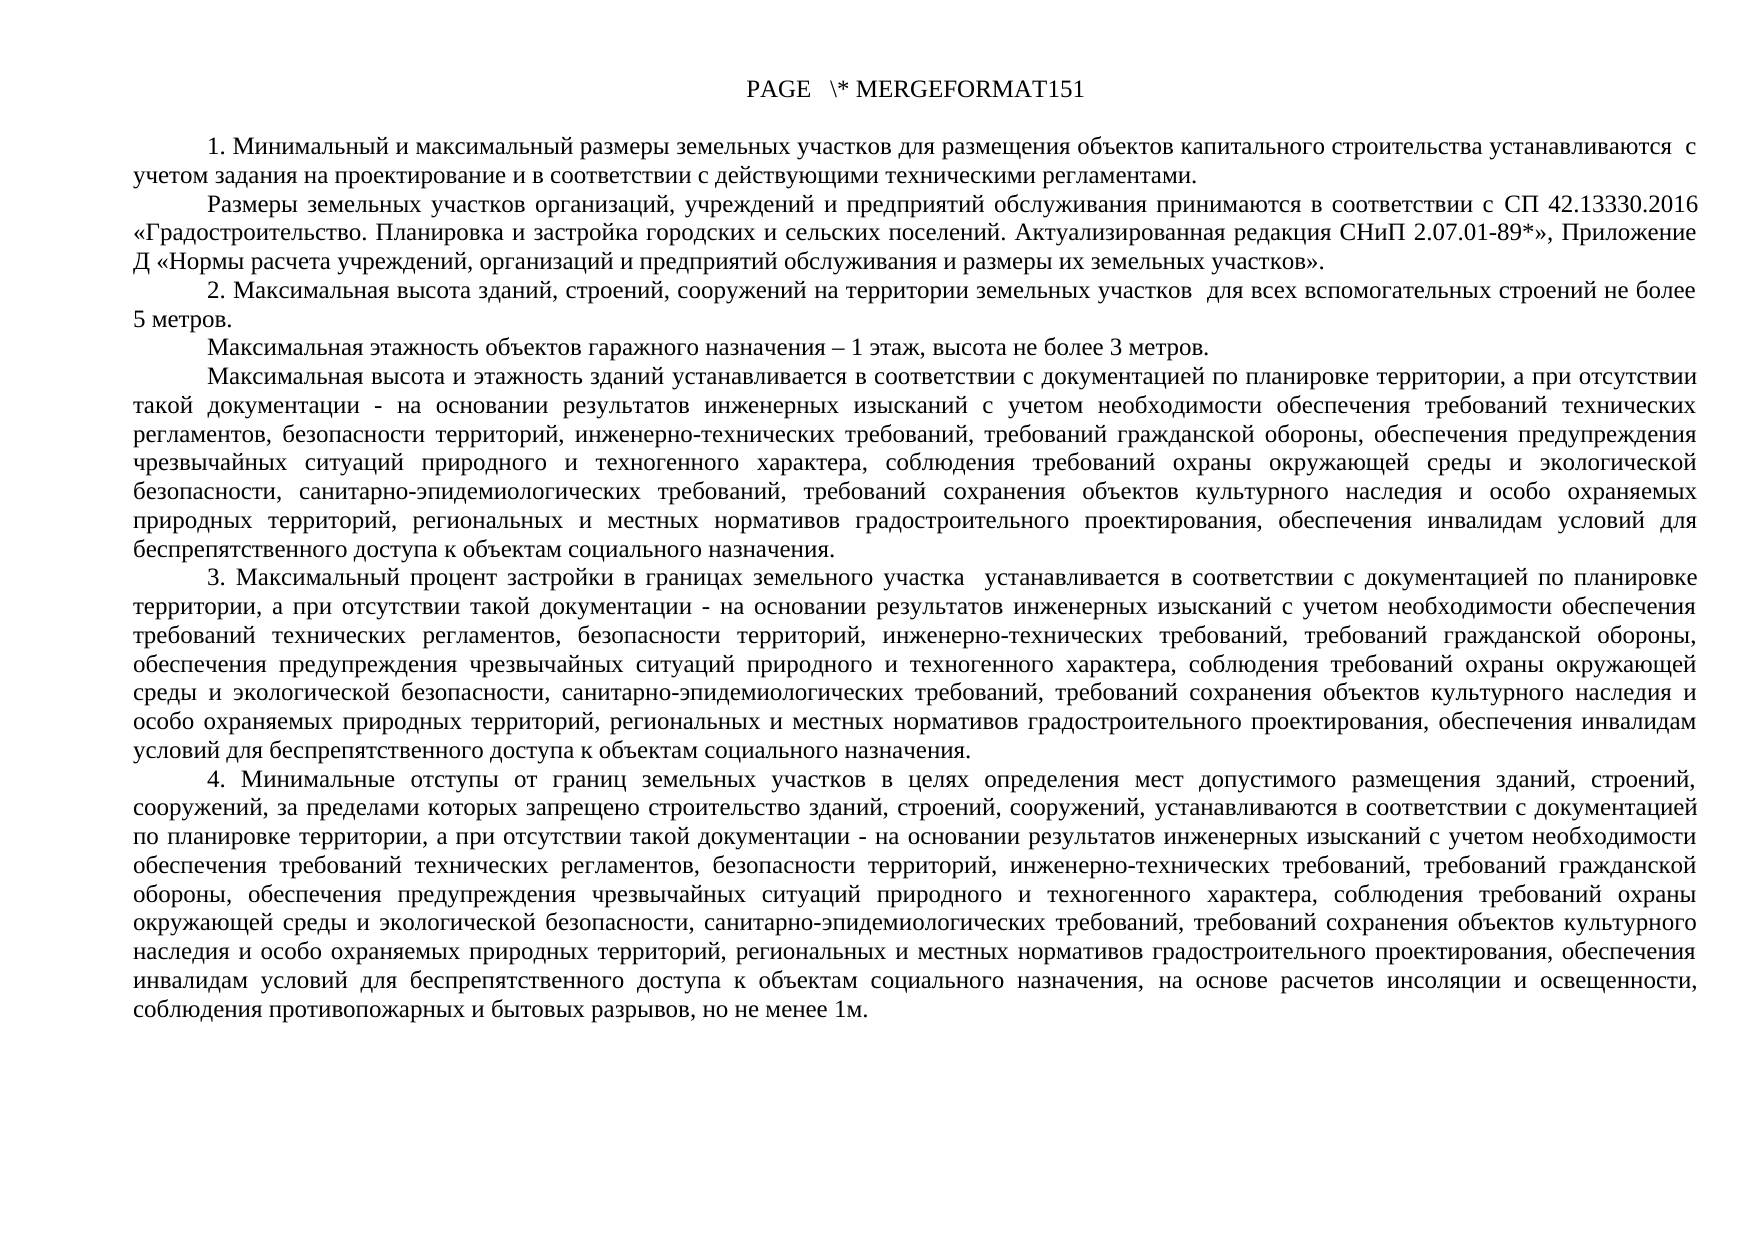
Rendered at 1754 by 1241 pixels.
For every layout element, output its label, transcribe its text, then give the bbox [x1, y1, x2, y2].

text 4. Минимальные отступы от границ земельных участков в целях определения мест допустимого размещения зданий, строений, сооружений, за пределами которых запрещено строительство зданий, строений, сооружений, устанавливаются в соответствии с документацией по планировке территории, а при отсутствии такой документации - на основании результатов инженерных изысканий с учетом необходимости обеспечения требований технических регламентов, безопасности территорий, инженерно-технических требований, требований гражданской обороны, обеспечения предупреждения чрезвычайных ситуаций природного и техногенного характера, соблюдения требований охраны окружающей среды и экологической безопасности, санитарно-эпидемиологических требований, требований сохранения объектов культурного наследия и особо охраняемых природных территорий, региональных и местных нормативов градостроительного проектирования, обеспечения инвалидам условий для беспрепятственного доступа к объектам социального назначения, на основе расчетов инсоляции и освещенности, соблюдения противопожарных и бытовых разрывов, но не менее 1м. [133, 764, 1698, 1022]
text 3. Максимальный процент застройки в границах земельного участка устанавливается в соответствии с документацией по планировке территории, а при отсутствии такой документации - на основании результатов инженерных изысканий с учетом необходимости обеспечения требований технических регламентов, безопасности территорий, инженерно-технических требований, требований гражданской обороны, обеспечения предупреждения чрезвычайных ситуаций природного и техногенного характера, соблюдения требований охраны окружающей среды и экологической безопасности, санитарно-эпидемиологических требований, требований сохранения объектов культурного наследия и особо охраняемых природных территорий, региональных и местных нормативов градостроительного проектирования, обеспечения инвалидам условий для беспрепятственного доступа к объектам социального назначения. [133, 562, 1698, 764]
text Максимальная высота и этажность зданий устанавливается в соответствии с документацией по планировке территории, а при отсутствии такой документации - на основании результатов инженерных изысканий с учетом необходимости обеспечения требований технических регламентов, безопасности территорий, инженерно-технических требований, требований гражданской обороны, обеспечения предупреждения чрезвычайных ситуаций природного и техногенного характера, соблюдения требований охраны окружающей среды и экологической безопасности, санитарно-эпидемиологических требований, требований сохранения объектов культурного наследия и особо охраняемых природных территорий, региональных и местных нормативов градостроительного проектирования, обеспечения инвалидам условий для беспрепятственного доступа к объектам социального назначения. [133, 361, 1698, 562]
text 2. Максимальная высота зданий, строений, сооружений на территории земельных участков для всех вспомогательных строений не более 5 метров. [133, 275, 1698, 332]
text Размеры земельных участков организаций, учреждений и предприятий обслуживания принимаются в соответствии с СП 42.13330.2016 «Градостроительство. Планировка и застройка городских и сельских поселений. Актуализированная редакция СНиП 2.07.01-89*», Приложение Д «Нормы расчета учреждений, организаций и предприятий обслуживания и размеры их земельных участков». [133, 189, 1698, 275]
text Максимальная этажность объектов гаражного назначения – 1 этаж, высота не более 3 метров. [133, 332, 1698, 361]
text 1. Минимальный и максимальный размеры земельных участков для размещения объектов капитального строительства устанавливаются с учетом задания на проектирование и в соответствии с действующими техническими регламентами. [133, 131, 1698, 189]
